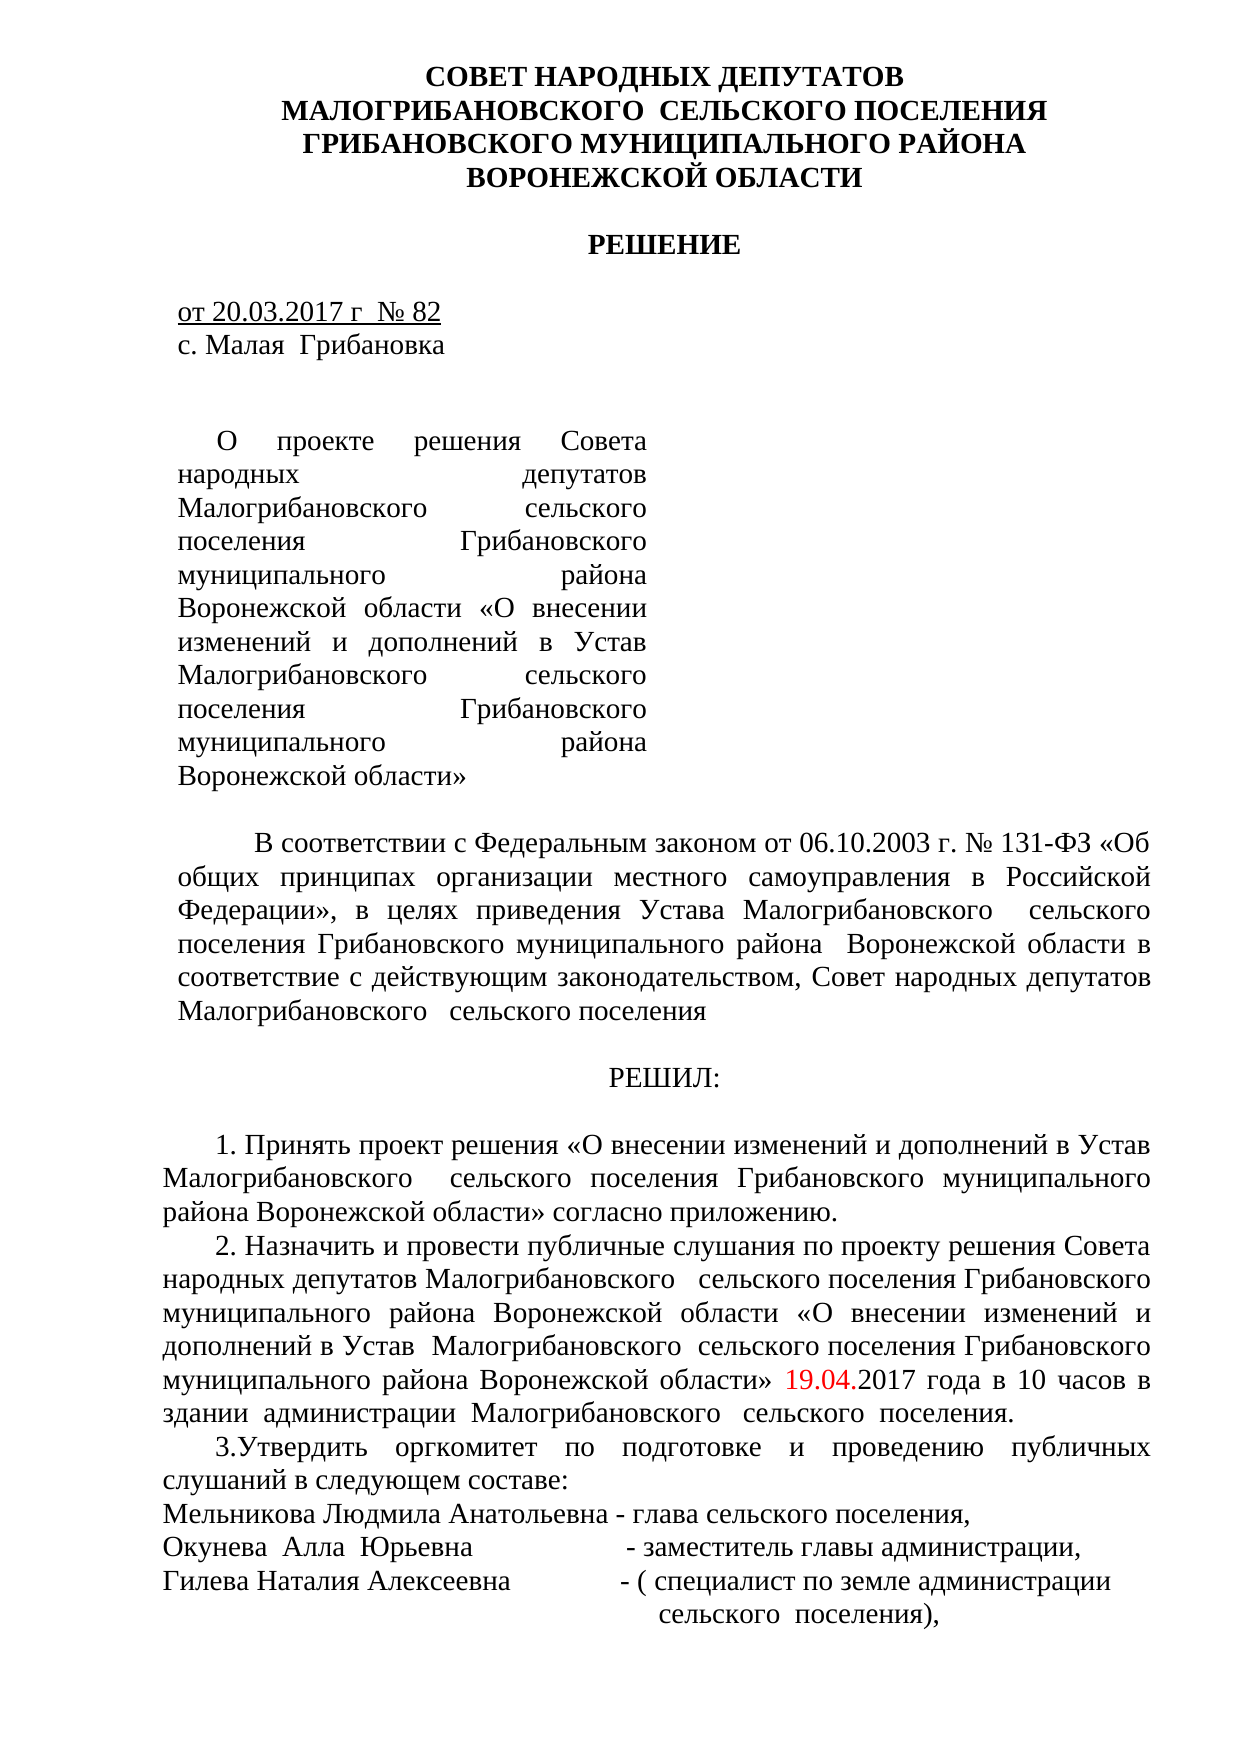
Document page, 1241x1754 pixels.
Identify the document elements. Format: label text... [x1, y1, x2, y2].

text от 20.03.2017 г № 82 [177, 294, 1152, 327]
text МАЛОГРИБАНОВСКОГО СЕЛЬСКОГО ПОСЕЛЕНИЯ [177, 93, 1152, 126]
text СОВЕТ НАРОДНЫХ ДЕПУТАТОВ [177, 59, 1152, 93]
text ГРИБАНОВСКОГО МУНИЦИПАЛЬНОГО РАЙОНА [177, 126, 1152, 160]
text сельского поселения), [162, 1597, 1152, 1630]
text О проекте решения Совета народных депутатов Малогрибановского сельского поселения Грибановского муниципального района Воронежской области «О внесении изменений и дополнений в Устав Малогрибановского сельского поселения Грибановского муниципального района Воронежской области» [177, 423, 647, 792]
text 3.Утвердить оргкомитет по подготовке и проведению публичных слушаний в следующем составе: [162, 1429, 1152, 1496]
text 2. Назначить и провести публичные слушания по проекту решения Совета народных депутатов Малогрибановского сельского поселения Грибановского муниципального района Воронежской области «О внесении изменений и дополнений в Устав Малогрибановского сельского поселения Грибановского муниципального района Воронежской области» 19.04.2017 года в 10 часов в здании администрации Малогрибановского сельского поселения. [162, 1228, 1152, 1429]
text РЕШИЛ: [177, 1060, 1152, 1093]
text Окунева Алла Юрьевна - заместитель главы администрации, [162, 1529, 1152, 1563]
text Гилева Наталия Алексеевна - ( специалист по земле администрации [162, 1563, 1152, 1597]
text В соответствии с Федеральным законом от 06.10.2003 г. № 131-ФЗ «Об общих принципах организации местного самоуправления в Российской Федерации», в целях приведения Устава Малогрибановского сельского поселения Грибановского муниципального района Воронежской области в соответствие с действующим законодательством, Совет народных депутатов Малогрибановского сельского поселения [177, 825, 1152, 1026]
text 1. Принять проект решения «О внесении изменений и дополнений в Устав Малогрибановского сельского поселения Грибановского муниципального района Воронежской области» согласно приложению. [162, 1127, 1152, 1228]
text с. Малая Грибановка [177, 327, 1152, 361]
text ВОРОНЕЖСКОЙ ОБЛАСТИ [177, 160, 1152, 193]
text РЕШЕНИЕ [177, 227, 1152, 260]
text Мельникова Людмила Анатольевна - глава сельского поселения, [162, 1496, 1152, 1529]
